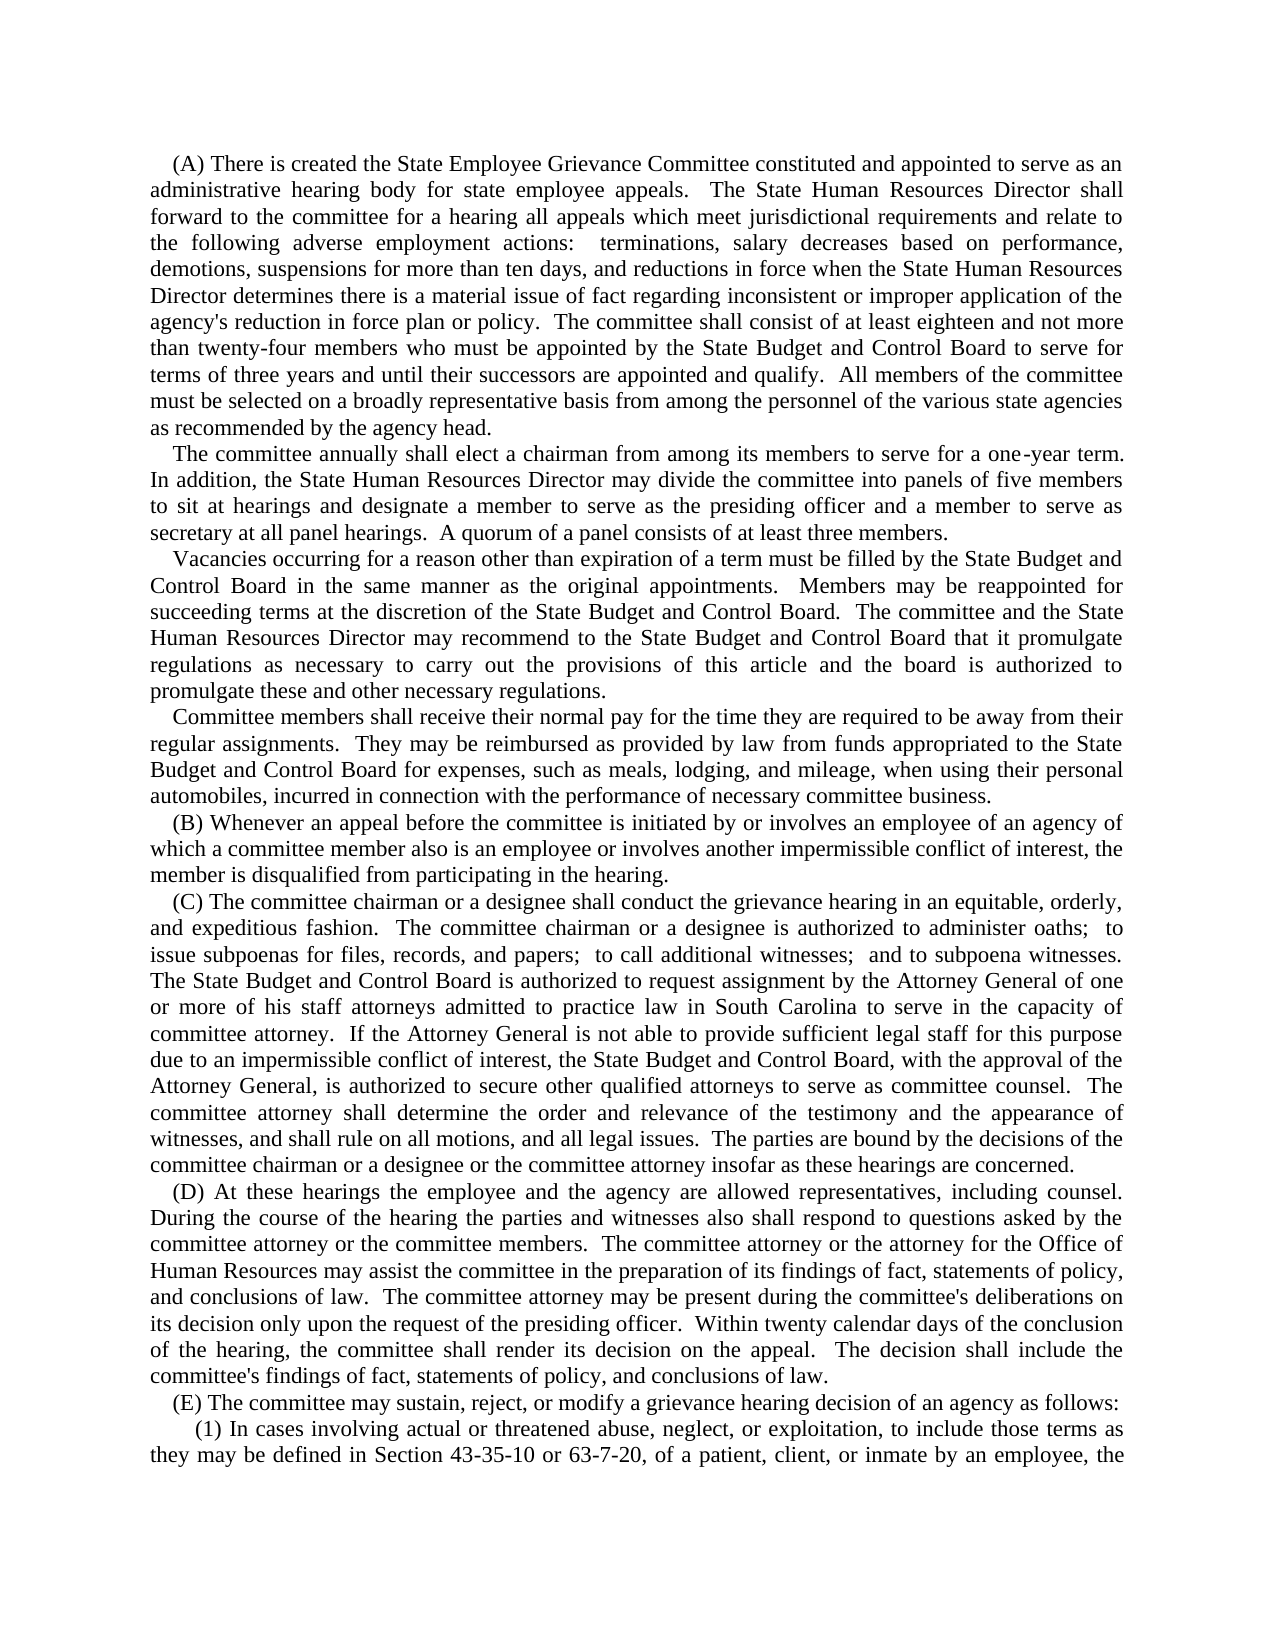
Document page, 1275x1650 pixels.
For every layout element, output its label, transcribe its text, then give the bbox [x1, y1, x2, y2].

text (D) At these hearings the employee and the agency are allowed representatives, including counsel. During the course of the hearing the parties and witnesses also shall respond to questions asked by the committee attorney or the committee members. The committee attorney or the attorney for the Office of Human Resources may assist the committee in the preparation of its findings of fact, statements of policy, and conclusions of law. The committee attorney may be present during the committee's deliberations on its decision only upon the request of the presiding officer. Within twenty calendar days of the conclusion of the hearing, the committee shall render its decision on the appeal. The decision shall include the committee's findings of fact, statements of policy, and conclusions of law. [150, 1178, 1125, 1389]
text (A) There is created the State Employee Grievance Committee constituted and appointed to serve as an administrative hearing body for state employee appeals. The State Human Resources Director shall forward to the committee for a hearing all appeals which meet jurisdictional requirements and relate to the following adverse employment actions: terminations, salary decreases based on performance, demotions, suspensions for more than ten days, and reductions in force when the State Human Resources Director determines there is a material issue of fact regarding inconsistent or improper application of the agency's reduction in force plan or policy. The committee shall consist of at least eighteen and not more than twenty-four members who must be appointed by the State Budget and Control Board to serve for terms of three years and until their successors are appointed and qualify. All members of the committee must be selected on a broadly representative basis from among the personnel of the various state agencies as recommended by the agency head. [150, 150, 1125, 440]
text The committee annually shall elect a chairman from among its members to serve for a one-year term. In addition, the State Human Resources Director may divide the committee into panels of five members to sit at hearings and designate a member to serve as the presiding officer and a member to serve as secretary at all panel hearings. A quorum of a panel consists of at least three members. [150, 440, 1125, 545]
text Vacancies occurring for a reason other than expiration of a term must be filled by the State Budget and Control Board in the same manner as the original appointments. Members may be reappointed for succeeding terms at the discretion of the State Budget and Control Board. The committee and the State Human Resources Director may recommend to the State Budget and Control Board that it promulgate regulations as necessary to carry out the provisions of this article and the board is authorized to promulgate these and other necessary regulations. [150, 545, 1125, 703]
text (E) The committee may sustain, reject, or modify a grievance hearing decision of an agency as follows: [150, 1389, 1125, 1415]
text Committee members shall receive their normal pay for the time they are required to be away from their regular assignments. They may be reimbursed as provided by law from funds appropriated to the State Budget and Control Board for expenses, such as meals, lodging, and mileage, when using their personal automobiles, incurred in connection with the performance of necessary committee business. [150, 703, 1125, 809]
text (B) Whenever an appeal before the committee is initiated by or involves an employee of an agency of which a committee member also is an employee or involves another impermissible conflict of interest, the member is disqualified from participating in the hearing. [150, 809, 1125, 888]
text (C) The committee chairman or a designee shall conduct the grievance hearing in an equitable, orderly, and expeditious fashion. The committee chairman or a designee is authorized to administer oaths; to issue subpoenas for files, records, and papers; to call additional witnesses; and to subpoena witnesses. The State Budget and Control Board is authorized to request assignment by the Attorney General of one or more of his staff attorneys admitted to practice law in South Carolina to serve in the capacity of committee attorney. If the Attorney General is not able to provide sufficient legal staff for this purpose due to an impermissible conflict of interest, the State Budget and Control Board, with the approval of the Attorney General, is authorized to secure other qualified attorneys to serve as committee counsel. The committee attorney shall determine the order and relevance of the testimony and the appearance of witnesses, and shall rule on all motions, and all legal issues. The parties are bound by the decisions of the committee chairman or a designee or the committee attorney insofar as these hearings are concerned. [150, 888, 1125, 1178]
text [150, 1415, 1125, 1468]
